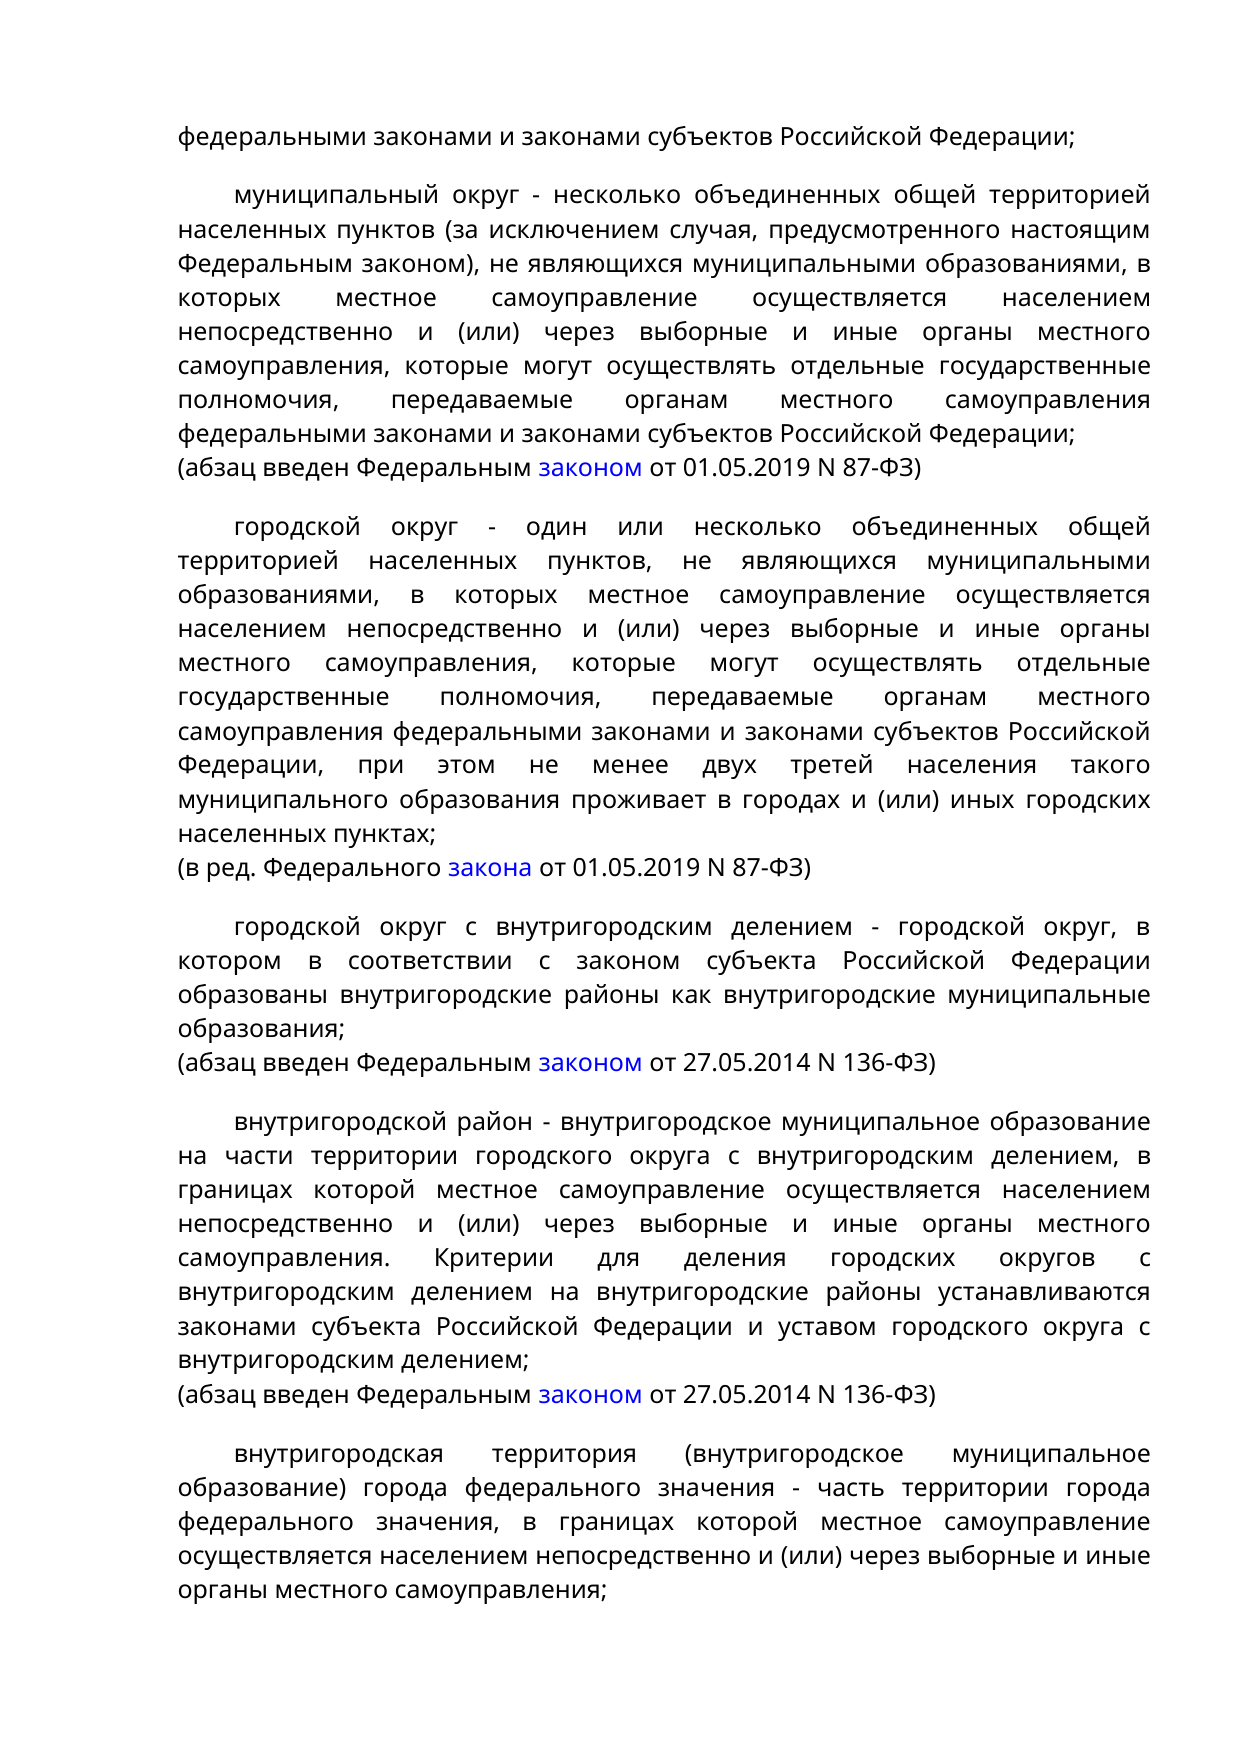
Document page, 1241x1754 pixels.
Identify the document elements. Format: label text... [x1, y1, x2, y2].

text внутригородская территория (внутригородское муниципальное образование) города федерального значения - часть территории города федерального значения, в границах которой местное самоуправление осуществляется населением непосредственно и (или) через выборные и иные органы местного самоуправления; [177, 1435, 1152, 1606]
text (абзац введен Федеральным законом от 27.05.2014 N 136-ФЗ) [177, 1045, 1152, 1079]
text городской округ с внутригородским делением - городской округ, в котором в соответствии с законом субъекта Российской Федерации образованы внутригородские районы как внутригородские муниципальные образования; [177, 908, 1152, 1045]
text городской округ - один или несколько объединенных общей территорией населенных пунктов, не являющихся муниципальными образованиями, в которых местное самоуправление осуществляется населением непосредственно и (или) через выборные и иные органы местного самоуправления, которые могут осуществлять отдельные государственные полномочия, передаваемые органам местного самоуправления федеральными законами и законами субъектов Российской Федерации, при этом не менее двух третей населения такого муниципального образования проживает в городах и (или) иных городских населенных пунктах; [177, 509, 1152, 849]
text внутригородской район - внутригородское муниципальное образование на части территории городского округа с внутригородским делением, в границах которой местное самоуправление осуществляется населением непосредственно и (или) через выборные и иные органы местного самоуправления. Критерии для деления городских округов с внутригородским делением на внутригородские районы устанавливаются законами субъекта Российской Федерации и уставом городского округа с внутригородским делением; [177, 1104, 1152, 1376]
text муниципальный округ - несколько объединенных общей территорией населенных пунктов (за исключением случая, предусмотренного настоящим Федеральным законом), не являющихся муниципальными образованиями, в которых местное самоуправление осуществляется населением непосредственно и (или) через выборные и иные органы местного самоуправления, которые могут осуществлять отдельные государственные полномочия, передаваемые органам местного самоуправления федеральными законами и законами субъектов Российской Федерации; [177, 177, 1152, 450]
text (абзац введен Федеральным законом от 01.05.2019 N 87-ФЗ) [177, 450, 1152, 484]
text (в ред. Федерального закона от 01.05.2019 N 87-ФЗ) [177, 849, 1152, 883]
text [177, 118, 1152, 152]
text (абзац введен Федеральным законом от 27.05.2014 N 136-ФЗ) [177, 1376, 1152, 1410]
